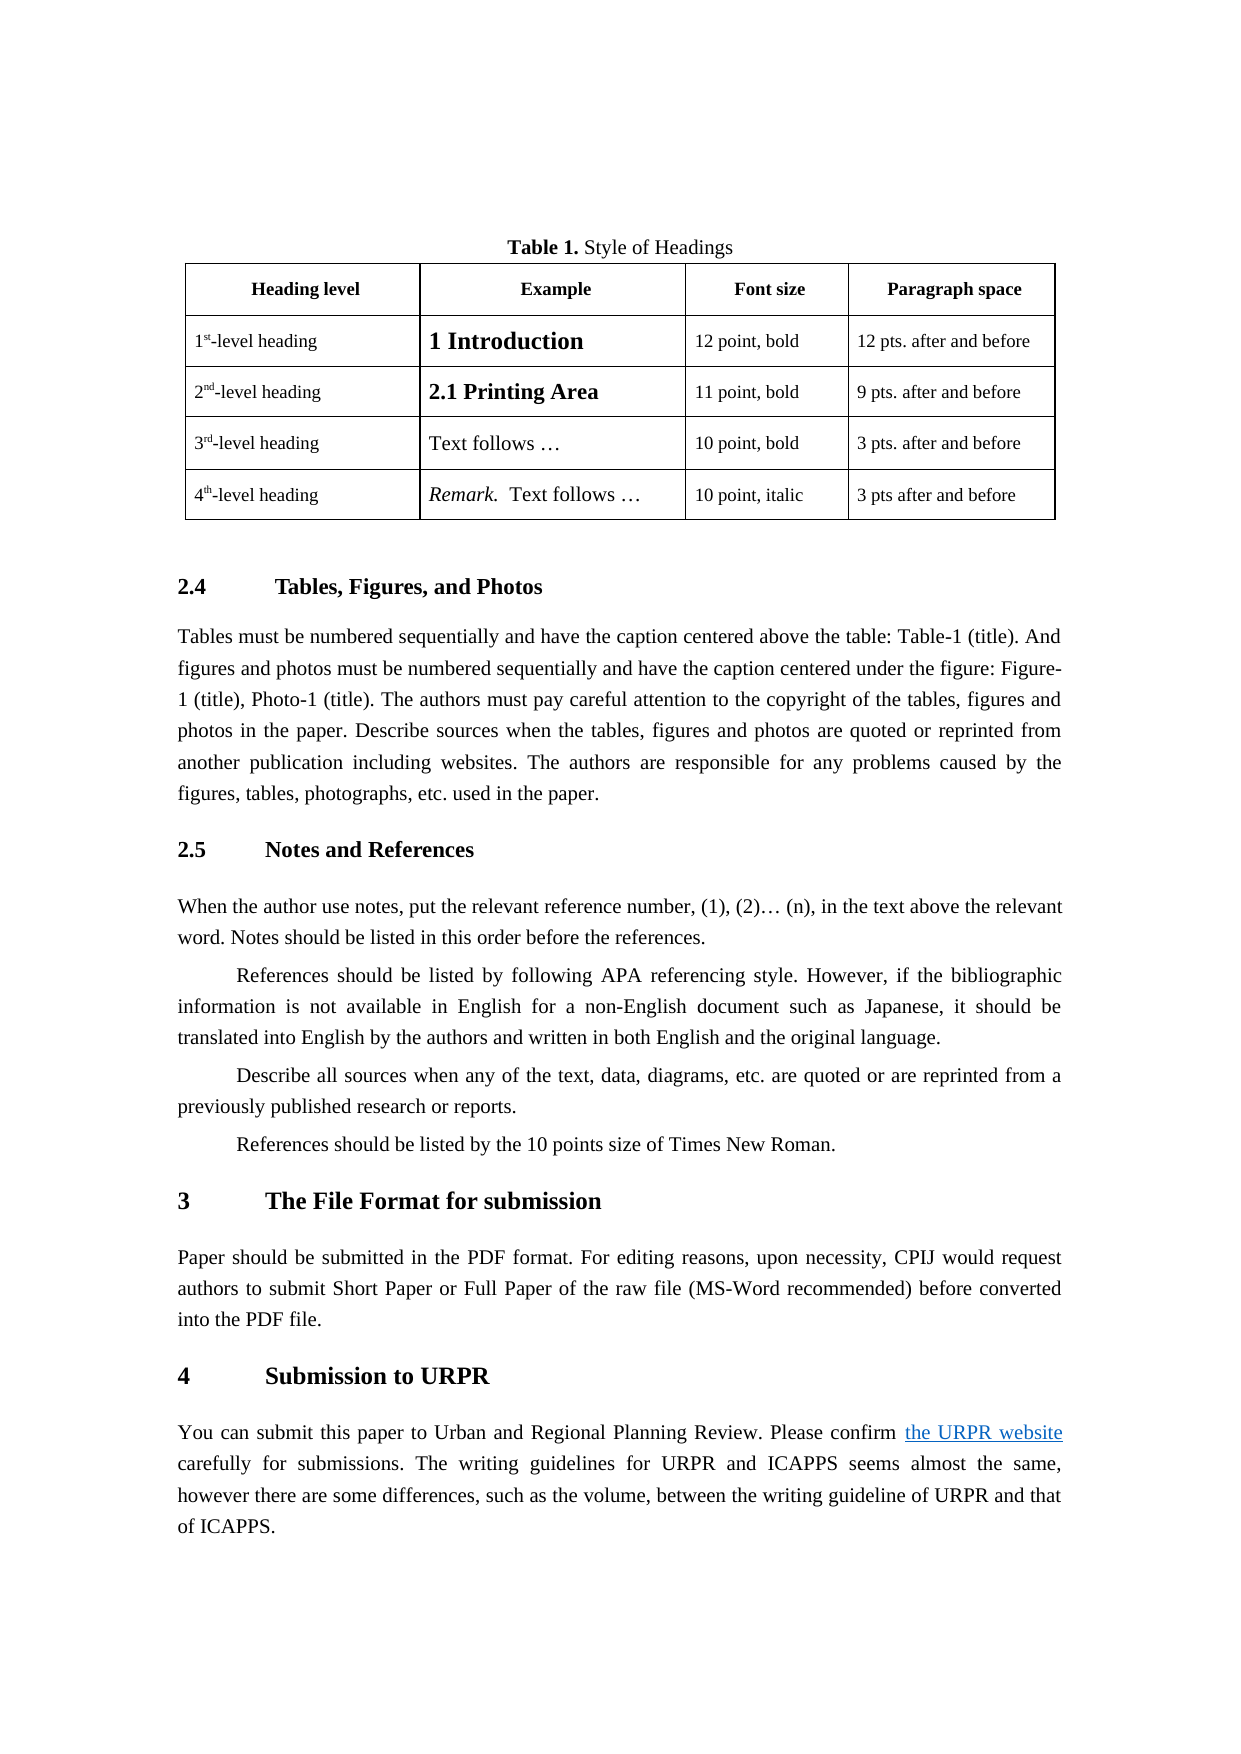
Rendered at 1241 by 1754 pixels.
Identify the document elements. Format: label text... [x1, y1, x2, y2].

text References should be listed by following APA referencing style. However, if the bibliographic information is not available in English for a non-English document such as Japanese, it should be translated into English by the authors and written in both English and the original language. [177, 959, 1063, 1053]
table_cell 1 Introduction [421, 316, 685, 366]
table_cell 12 point, bold [686, 316, 848, 366]
table_header Font size [686, 264, 848, 315]
table_cell 1st-level heading [186, 316, 419, 366]
table_cell 3rd-level heading [186, 417, 419, 468]
table_cell 10 point, italic [686, 470, 848, 519]
table_header Heading level [186, 264, 419, 315]
table_cell Remark. Text follows … [421, 470, 685, 519]
table_cell Text follows … [421, 417, 685, 468]
text Paper should be submitted in the PDF format. For editing reasons, upon necessity, CPIJ would request authors to submit Short Paper or Full Paper of the raw file (MS-Word recommended) before converted into the PDF file. [177, 1241, 1063, 1335]
table_cell 3 pts after and before [849, 470, 1054, 519]
subtitle 2.5 Notes and References [177, 834, 1063, 865]
table_header Example [421, 264, 685, 315]
table_cell 2nd-level heading [186, 367, 419, 416]
table_cell 3 pts. after and before [849, 417, 1054, 468]
table_cell 9 pts. after and before [849, 367, 1054, 416]
table_cell 4th-level heading [186, 470, 419, 519]
table_cell 12 pts. after and before [849, 316, 1054, 366]
text You can submit this paper to Urban and Regional Planning Review. Please confirm the URPR website carefully for submissions. The writing guidelines for URPR and ICAPPS seems almost the same, however there are some differences, such as the volume, between the writing guideline of URPR and that of ICAPPS. [177, 1416, 1063, 1542]
text When the author use notes, put the relevant reference number, (1), (2)… (n), in the text above the relevant word. Notes should be listed in this order before the references. [177, 890, 1063, 953]
subtitle 4 Submission to URPR [177, 1360, 1063, 1391]
text Describe all sources when any of the text, data, diagrams, etc. are quoted or are reprinted from a previously published research or reports. [177, 1059, 1063, 1122]
text References should be listed by the 10 points size of Times New Roman. [177, 1128, 1063, 1159]
table_cell 2.1 Printing Area [421, 367, 685, 416]
subtitle 2.4 Tables, Figures, and Photos [177, 570, 1063, 602]
table_cell 11 point, bold [686, 367, 848, 416]
subtitle 3 The File Format for submission [177, 1184, 1063, 1216]
text Table 1. Style of Headings [177, 231, 1063, 262]
text Tables must be numbered sequentially and have the caption centered above the table: Table-1 (title). And figures and photos must be numbered sequentially and have the caption centered under the figure: Figure-1 (title), Photo-1 (title). The authors must pay careful attention to the copyright of the tables, figures and photos in the paper. Describe sources when the tables, figures and photos are quoted or reprinted from another publication including websites. The authors are responsible for any problems caused by the figures, tables, photographs, etc. used in the paper. [177, 621, 1063, 809]
table_cell 10 point, bold [686, 417, 848, 468]
table_header Paragraph space [849, 264, 1054, 315]
